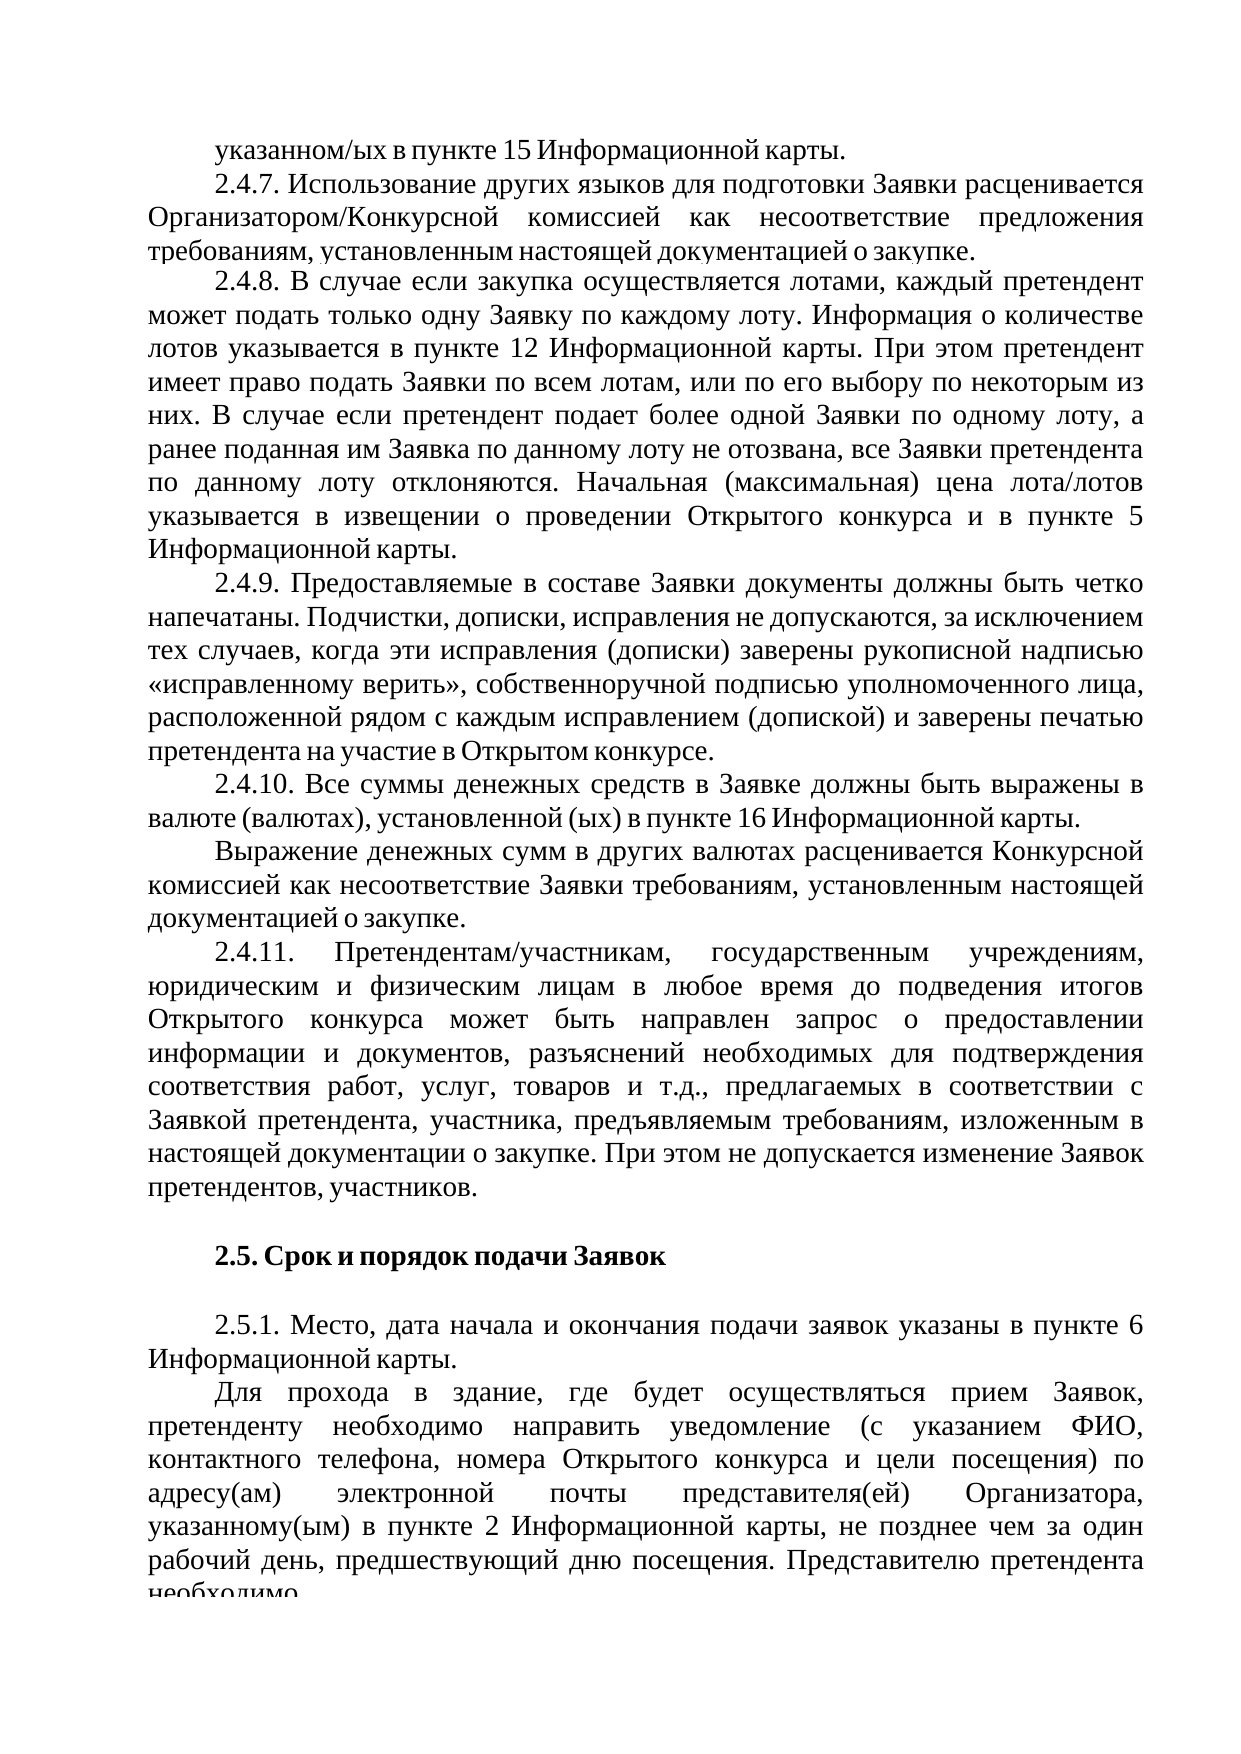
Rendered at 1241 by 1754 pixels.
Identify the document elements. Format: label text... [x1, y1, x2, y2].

table_cell 2.4.8. В случае если закупка осуществляется лотами, каждый претендент может подать только одну Заявку по каждому лоту. Информация о количестве лотов указывается в пункте 12 Информационной карты. При этом претендент имеет право подать Заявки по всем лотам, или по его выбору по некоторым из них. В случае если претендент подает более одной Заявки по одному лоту, а ранее поданная им Заявка по данному лоту не отозвана, все Заявки претендента по данному лоту отклоняются. Начальная (максимальная) цена лота/лотов указывается в извещении о проведении Открытого конкурса и в пункте 5 Информационной карты. 2.4.9. Предоставляемые в составе Заявки документы должны быть четко напечатаны. Подчистки, дописки, исправления не допускаются, за исключением тех случаев, когда эти исправления (дописки) заверены рукописной надписью «исправленному верить», собственноручной подписью уполномоченного лица, расположенной рядом с каждым исправлением (допиской) и заверены печатью претендента на участие в Открытом конкурсе. 2.4.10. Все суммы денежных средств в Заявке должны быть выражены в валюте (валютах), установленной (ых) в пункте 16 Информационной карты. Выражение денежных сумм в других валютах расценивается Конкурсной комиссией как несоответствие Заявки требованиям, установленным настоящей документацией о закупке. 2.4.11. Претендентам/участникам, государственным учреждениям, юридическим и физическим лицам в любое время до подведения итогов Открытого конкурса может быть направлен запрос о предоставлении информации и документов, разъяснений необходимых для подтверждения соответствия работ, услуг, товаров и т.д., предлагаемых в соответствии с Заявкой претендента, участника, предъявляемым требованиям, изложенным в настоящей документации о закупке. При этом не допускается изменение Заявок претендентов, участников. 2.5. Срок и порядок подачи Заявок 2.5.1. Место, дата начала и окончания подачи заявок указаны в пункте 6 Информационной карты. Для прохода в здание, где будет осуществляться прием Заявок, претенденту необходимо направить уведомление (с указанием ФИО, контактного телефона, номера Открытого конкурса и цели посещения) по адресу(ам) электронной почты представителя(ей) Организатора, указанному(ым) в пункте 2 Информационной карты, не позднее чем за один рабочий день, предшествующий дню посещения. Представителю претендента необходимо [144, 263, 1148, 1606]
table_cell указанном/ых в пункте 15 Информационной карты. 2.4.7. Использование других языков для подготовки Заявки расценивается Организатором/Конкурсной комиссией как несоответствие предложения требованиям, установленным настоящей документацией о закупке. [144, 118, 1148, 263]
